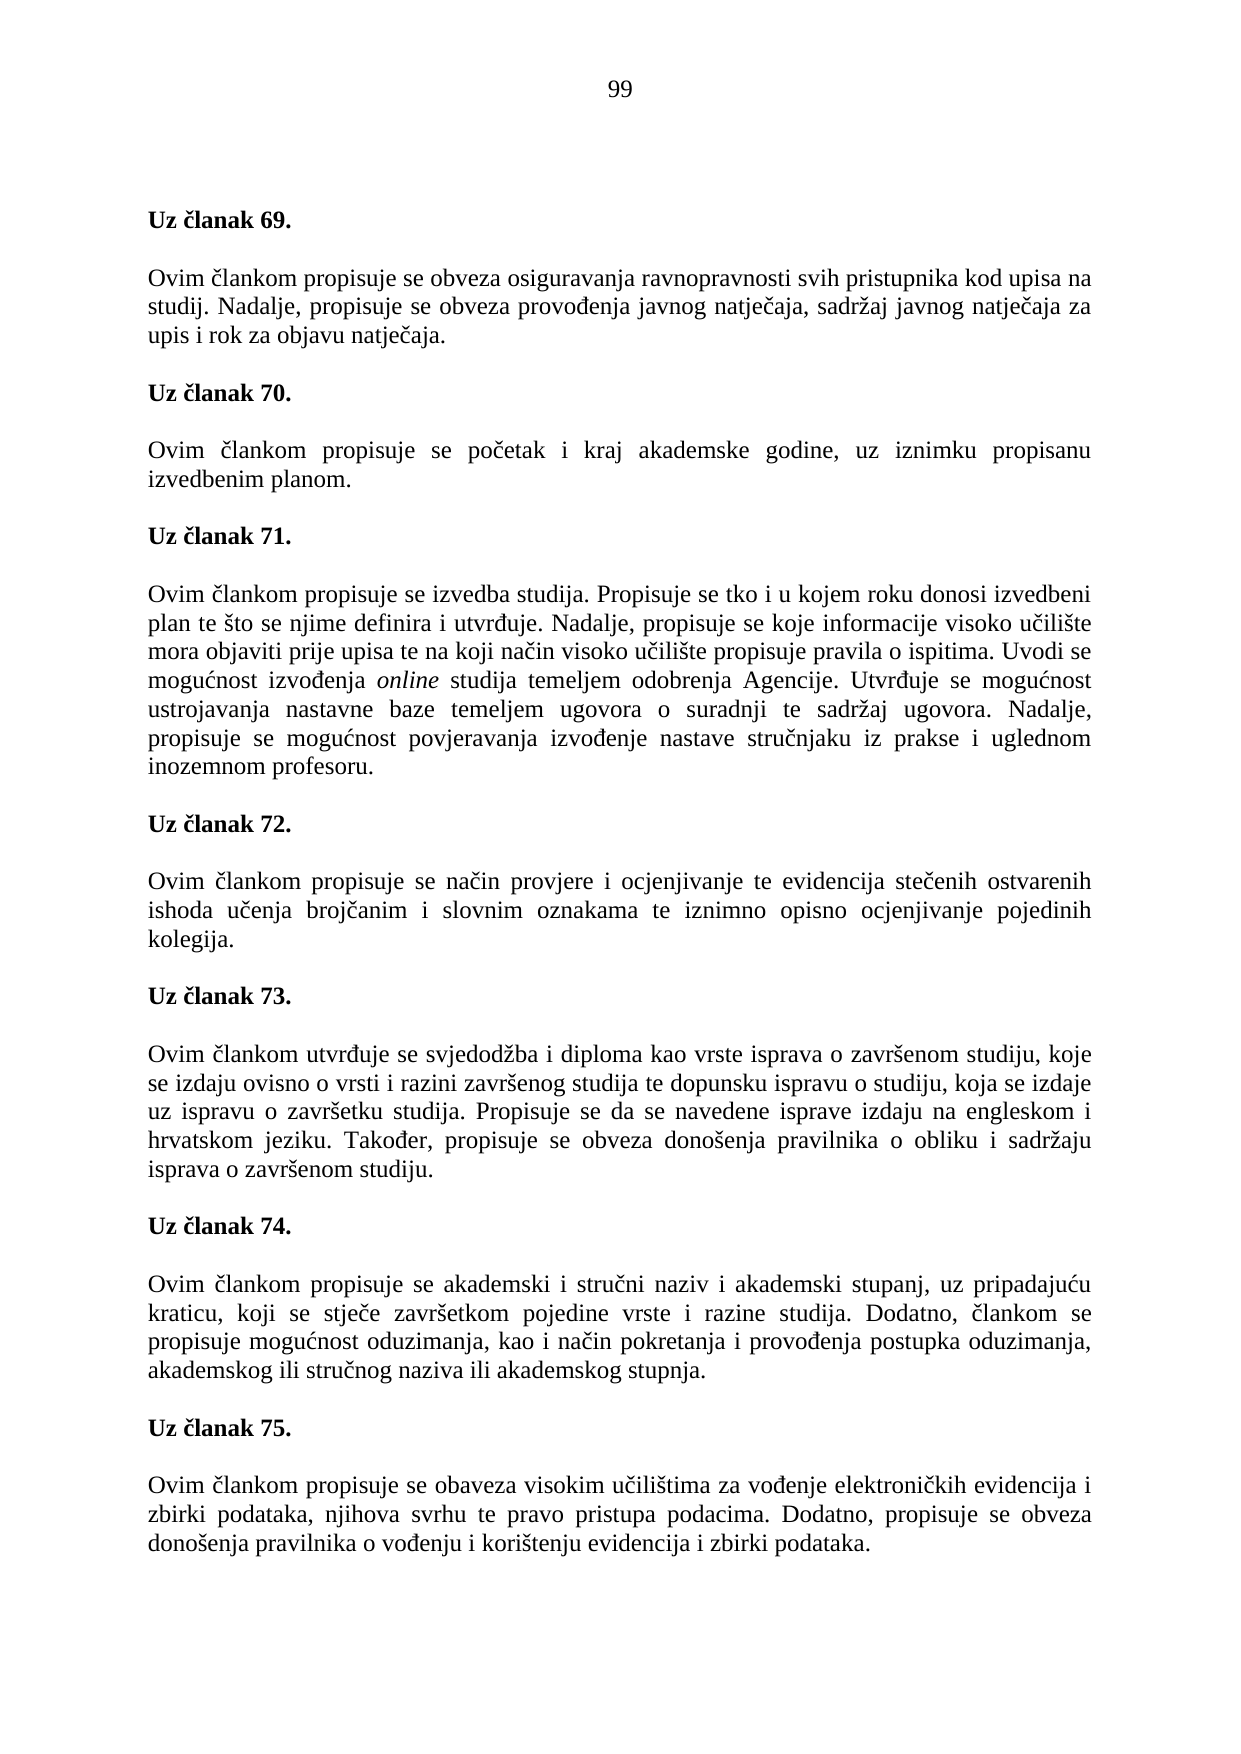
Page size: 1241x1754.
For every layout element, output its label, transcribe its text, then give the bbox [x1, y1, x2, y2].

text Ovim člankom propisuje se obaveza visokim učilištima za vođenje elektroničkih evidencija i zbirki podataka, njihova svrhu te pravo pristupa podacima. Dodatno, propisuje se obveza donošenja pravilnika o vođenju i korištenju evidencija i zbirki podataka. [148, 1470, 1093, 1556]
text Uz članak 75. [148, 1413, 1093, 1441]
text Ovim člankom propisuje se način provjere i ocjenjivanje te evidencija stečenih ostvarenih ishoda učenja brojčanim i slovnim oznakama te iznimno opisno ocjenjivanje pojedinih kolegija. [148, 866, 1093, 953]
text Ovim člankom propisuje se početak i kraj akademske godine, uz iznimku propisanu izvedbenim planom. [148, 435, 1093, 493]
text Uz članak 69. [148, 205, 1093, 234]
text Uz članak 74. [148, 1211, 1093, 1240]
text Uz članak 71. [148, 521, 1093, 550]
text Ovim člankom propisuje se obveza osiguravanja ravnopravnosti svih pristupnika kod upisa na studij. Nadalje, propisuje se obveza provođenja javnog natječaja, sadržaj javnog natječaja za upis i rok za objavu natječaja. [148, 263, 1093, 349]
text Ovim člankom utvrđuje se svjedodžba i diploma kao vrste isprava o završenom studiju, koje se izdaju ovisno o vrsti i razini završenog studija te dopunsku ispravu o studiju, koja se izdaje uz ispravu o završetku studija. Propisuje se da se navedene isprave izdaju na engleskom i hrvatskom jeziku. Također, propisuje se obveza donošenja pravilnika o obliku i sadržaju isprava o završenom studiju. [148, 1039, 1093, 1183]
text Uz članak 73. [148, 981, 1093, 1010]
text Uz članak 70. [148, 378, 1093, 406]
text Ovim člankom propisuje se akademski i stručni naziv i akademski stupanj, uz pripadajuću kraticu, koji se stječe završetkom pojedine vrste i razine studija. Dodatno, člankom se propisuje mogućnost oduzimanja, kao i način pokretanja i provođenja postupka oduzimanja, akademskog ili stručnog naziva ili akademskog stupnja. [148, 1269, 1093, 1384]
text Uz članak 72. [148, 809, 1093, 838]
text Ovim člankom propisuje se izvedba studija. Propisuje se tko i u kojem roku donosi izvedbeni plan te što se njime definira i utvrđuje. Nadalje, propisuje se koje informacije visoko učilište mora objaviti prije upisa te na koji način visoko učilište propisuje pravila o ispitima. Uvodi se mogućnost izvođenja online studija temeljem odobrenja Agencije. Utvrđuje se mogućnost ustrojavanja nastavne baze temeljem ugovora o suradnji te sadržaj ugovora. Nadalje, propisuje se mogućnost povjeravanja izvođenje nastave stručnjaku iz prakse i uglednom inozemnom profesoru. [148, 579, 1093, 780]
